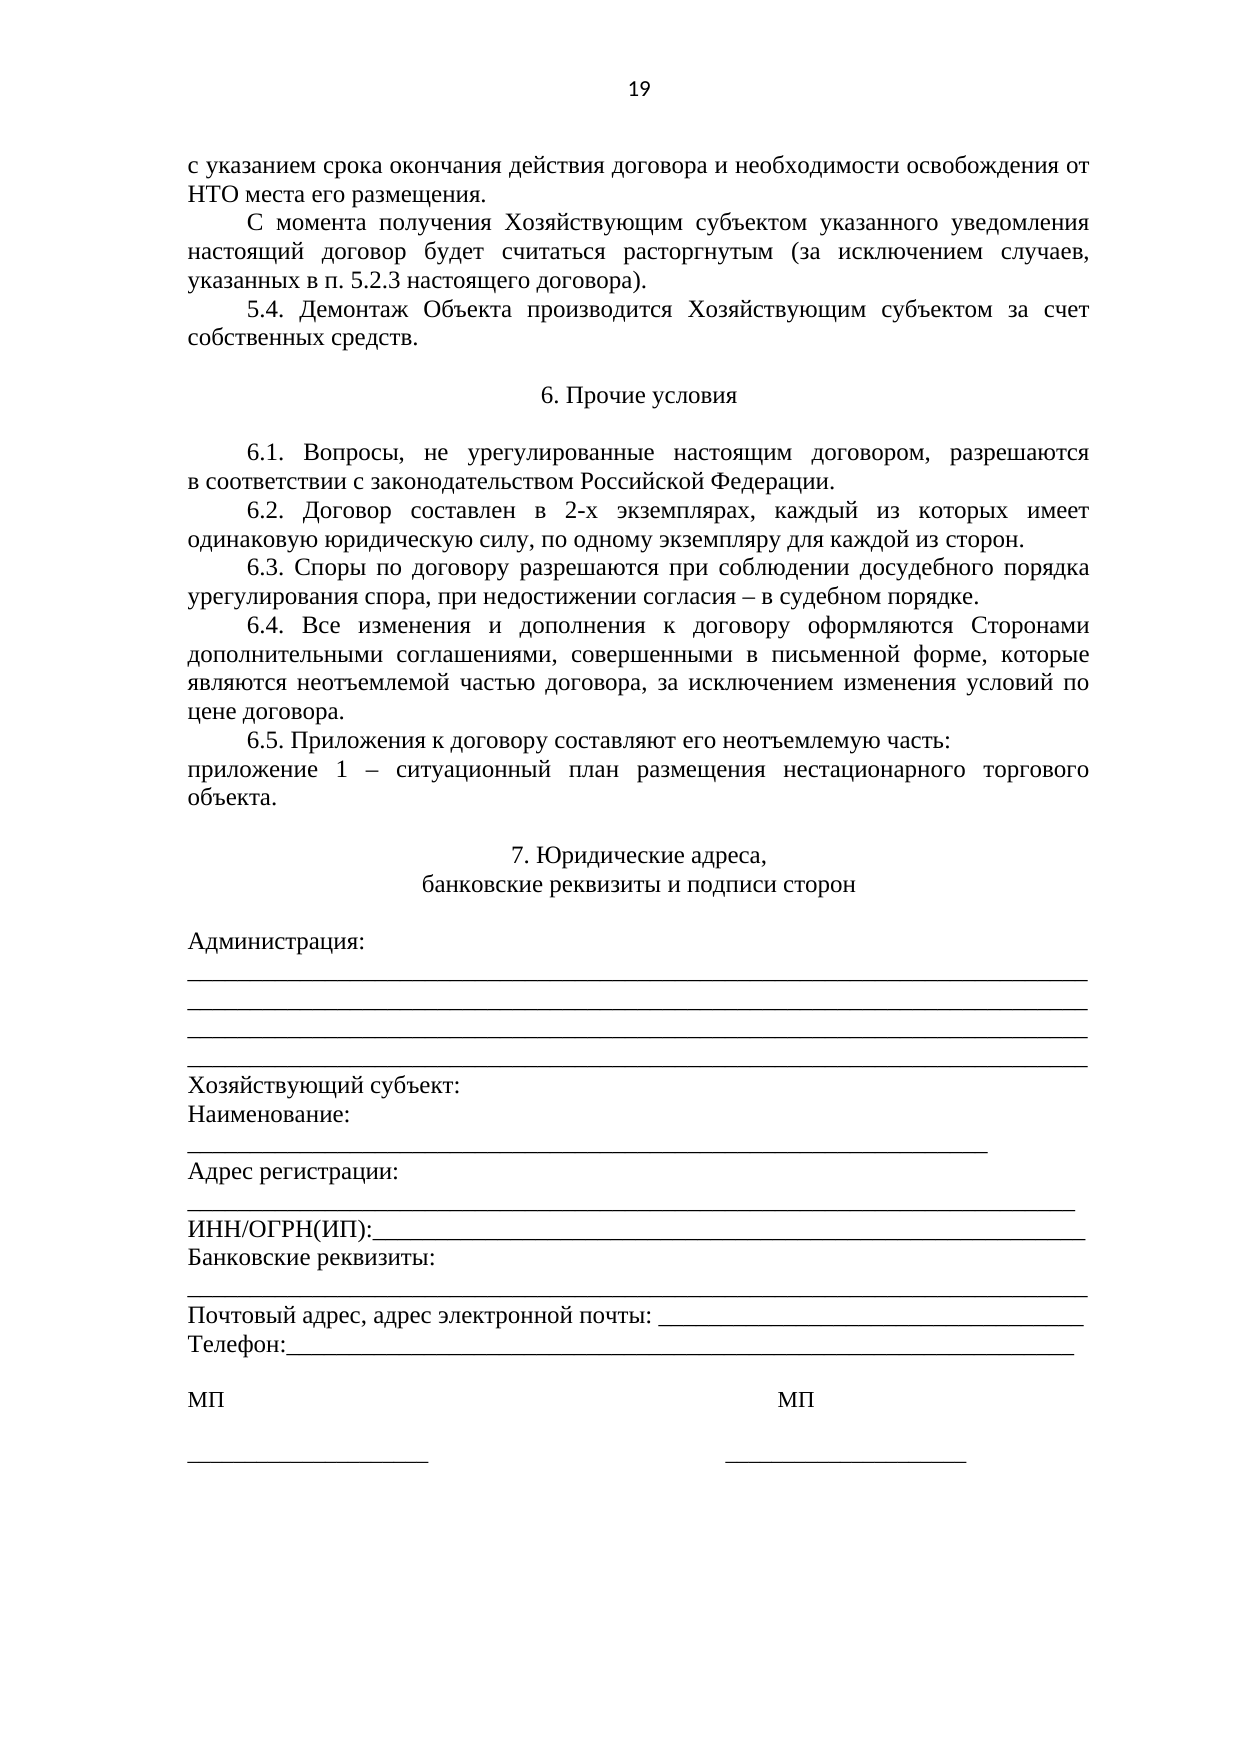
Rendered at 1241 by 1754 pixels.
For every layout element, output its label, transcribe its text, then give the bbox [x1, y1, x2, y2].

text 6.4. Все изменения и дополнения к договору оформляются Сторонами дополнительными соглашениями, совершенными в письменной форме, которые являются неотъемлемой частью договора, за исключением изменения условий по цене договора. [187, 610, 1090, 725]
text Почтовый адрес, адрес электронной почты: __________________________________ [187, 1300, 1090, 1329]
text приложение 1 – ситуационный план размещения нестационарного торгового объекта. [187, 754, 1090, 811]
text 5.4. Демонтаж Объекта производится Хозяйствующим субъектом за счет собственных средств. [187, 294, 1090, 351]
text Адрес регистрации: [187, 1156, 1090, 1185]
text _____________________ _____________________ [187, 1439, 1090, 1465]
text 6.1. Вопросы, не урегулированные настоящим договором, разрешаются в соответствии с законодательством Российской Федерации. [187, 437, 1090, 495]
text 6. Прочие условия [187, 380, 1090, 409]
text ________________________________________________________________________ [187, 1271, 1090, 1300]
text 6.3. Споры по договору разрешаются при соблюдении досудебного порядка урегулирования спора, при недостижении согласия – в судебном порядке. [187, 552, 1090, 610]
text 7. Юридические адреса, [187, 840, 1090, 869]
text МП МП [187, 1357, 1090, 1413]
text 6.5. Приложения к договору составляют его неотъемлемую часть: [187, 725, 1090, 754]
text Хозяйствующий субъект: [187, 1070, 1090, 1099]
text _______________________________________________________________________ [187, 1185, 1090, 1214]
text банковские реквизиты и подписи сторон [187, 869, 1090, 897]
text С момента получения Хозяйствующим субъектом указанного уведомления настоящий договор будет считаться расторгнутым (за исключением случаев, указанных в п. 5.2.3 настоящего договора). [187, 207, 1090, 294]
text Администрация: ________________________________________________________________________________________________________________________________________________________________________________________________________________________________________________________________________________________________ [187, 926, 1090, 1070]
text Банковские реквизиты: [187, 1242, 1090, 1271]
text ИНН/ОГРН(ИП):_________________________________________________________ [187, 1214, 1090, 1242]
text Наименование: ________________________________________________________________ [187, 1099, 1090, 1156]
text 6.2. Договор составлен в 2-х экземплярах, каждый из которых имеет одинаковую юридическую силу, по одному экземпляру для каждой из сторон. [187, 495, 1090, 552]
text Телефон:_______________________________________________________________ [187, 1329, 1090, 1357]
